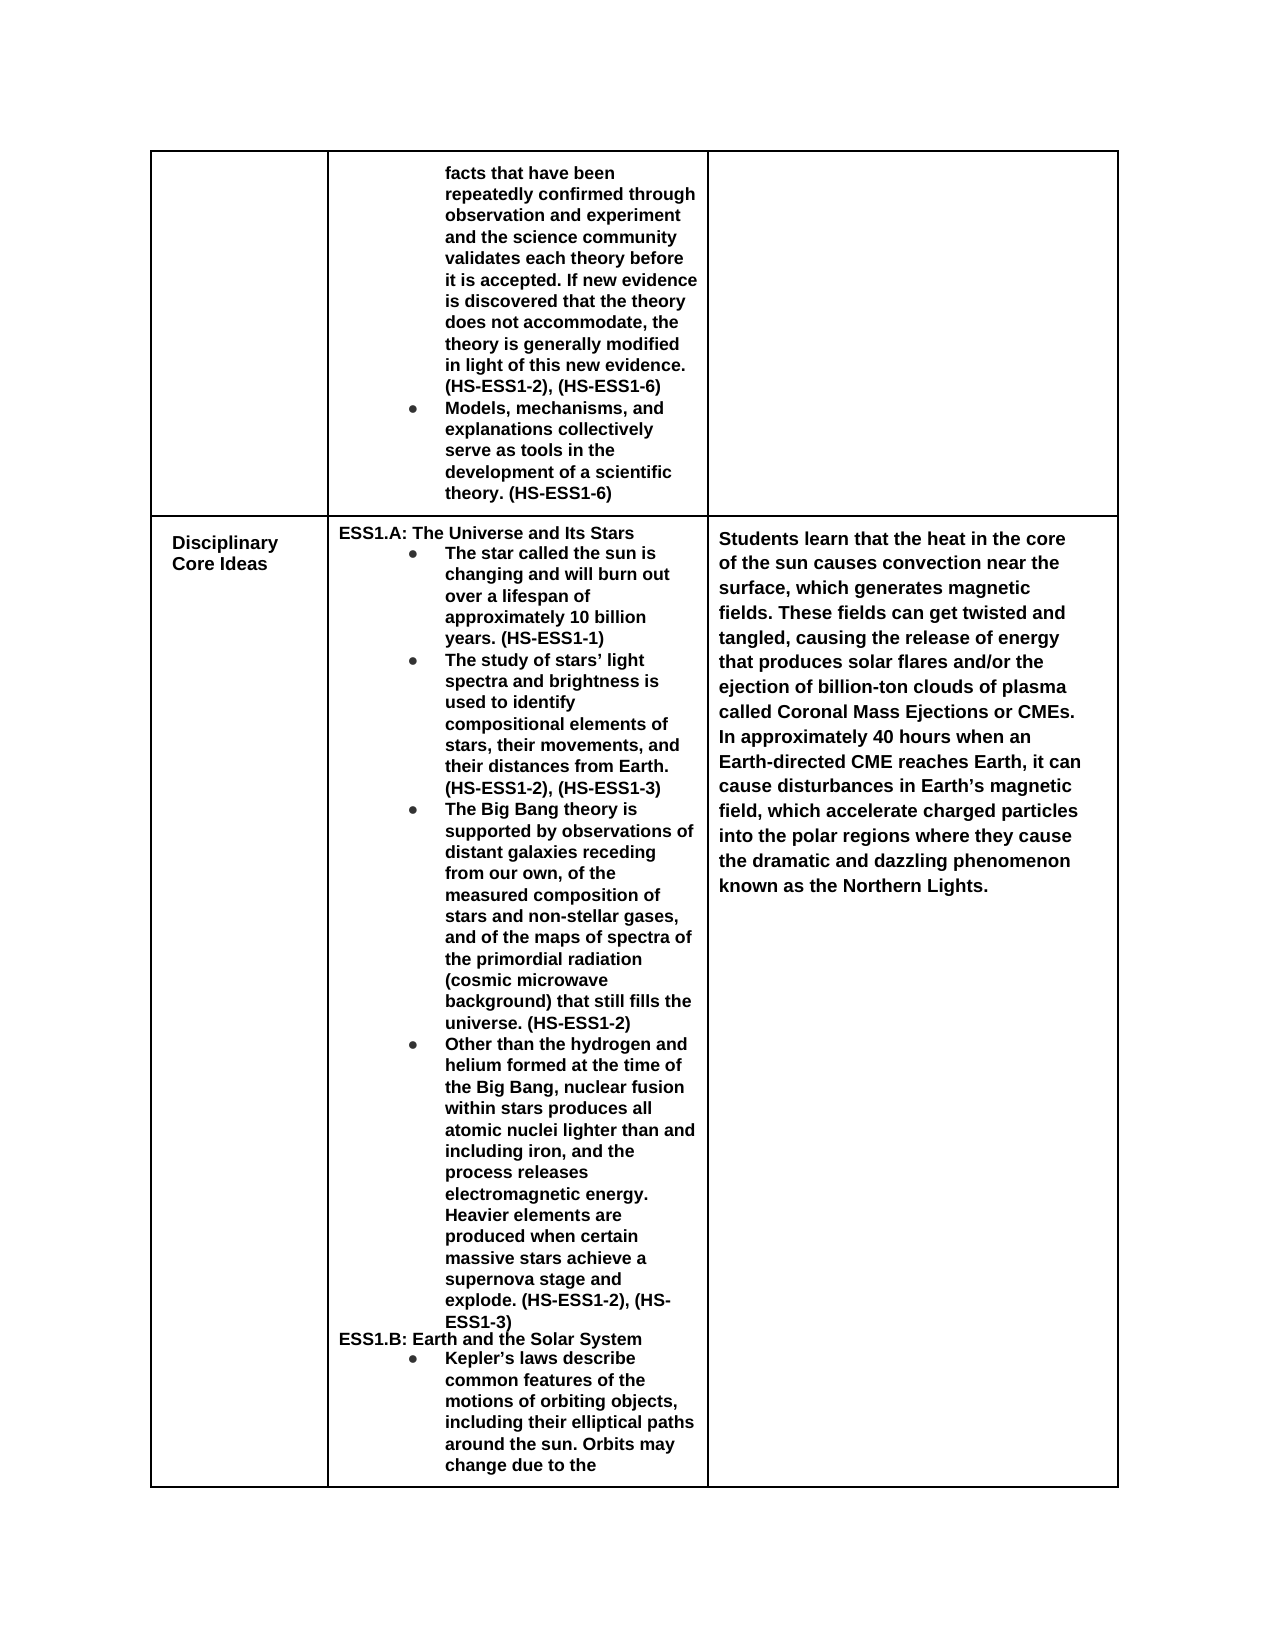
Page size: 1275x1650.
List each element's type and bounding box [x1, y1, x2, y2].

table_cell [152, 517, 327, 1486]
table_cell [329, 517, 707, 1486]
table_cell [329, 152, 707, 515]
table_cell [709, 517, 1117, 1486]
table_cell [709, 152, 1117, 515]
table_cell [152, 152, 327, 515]
